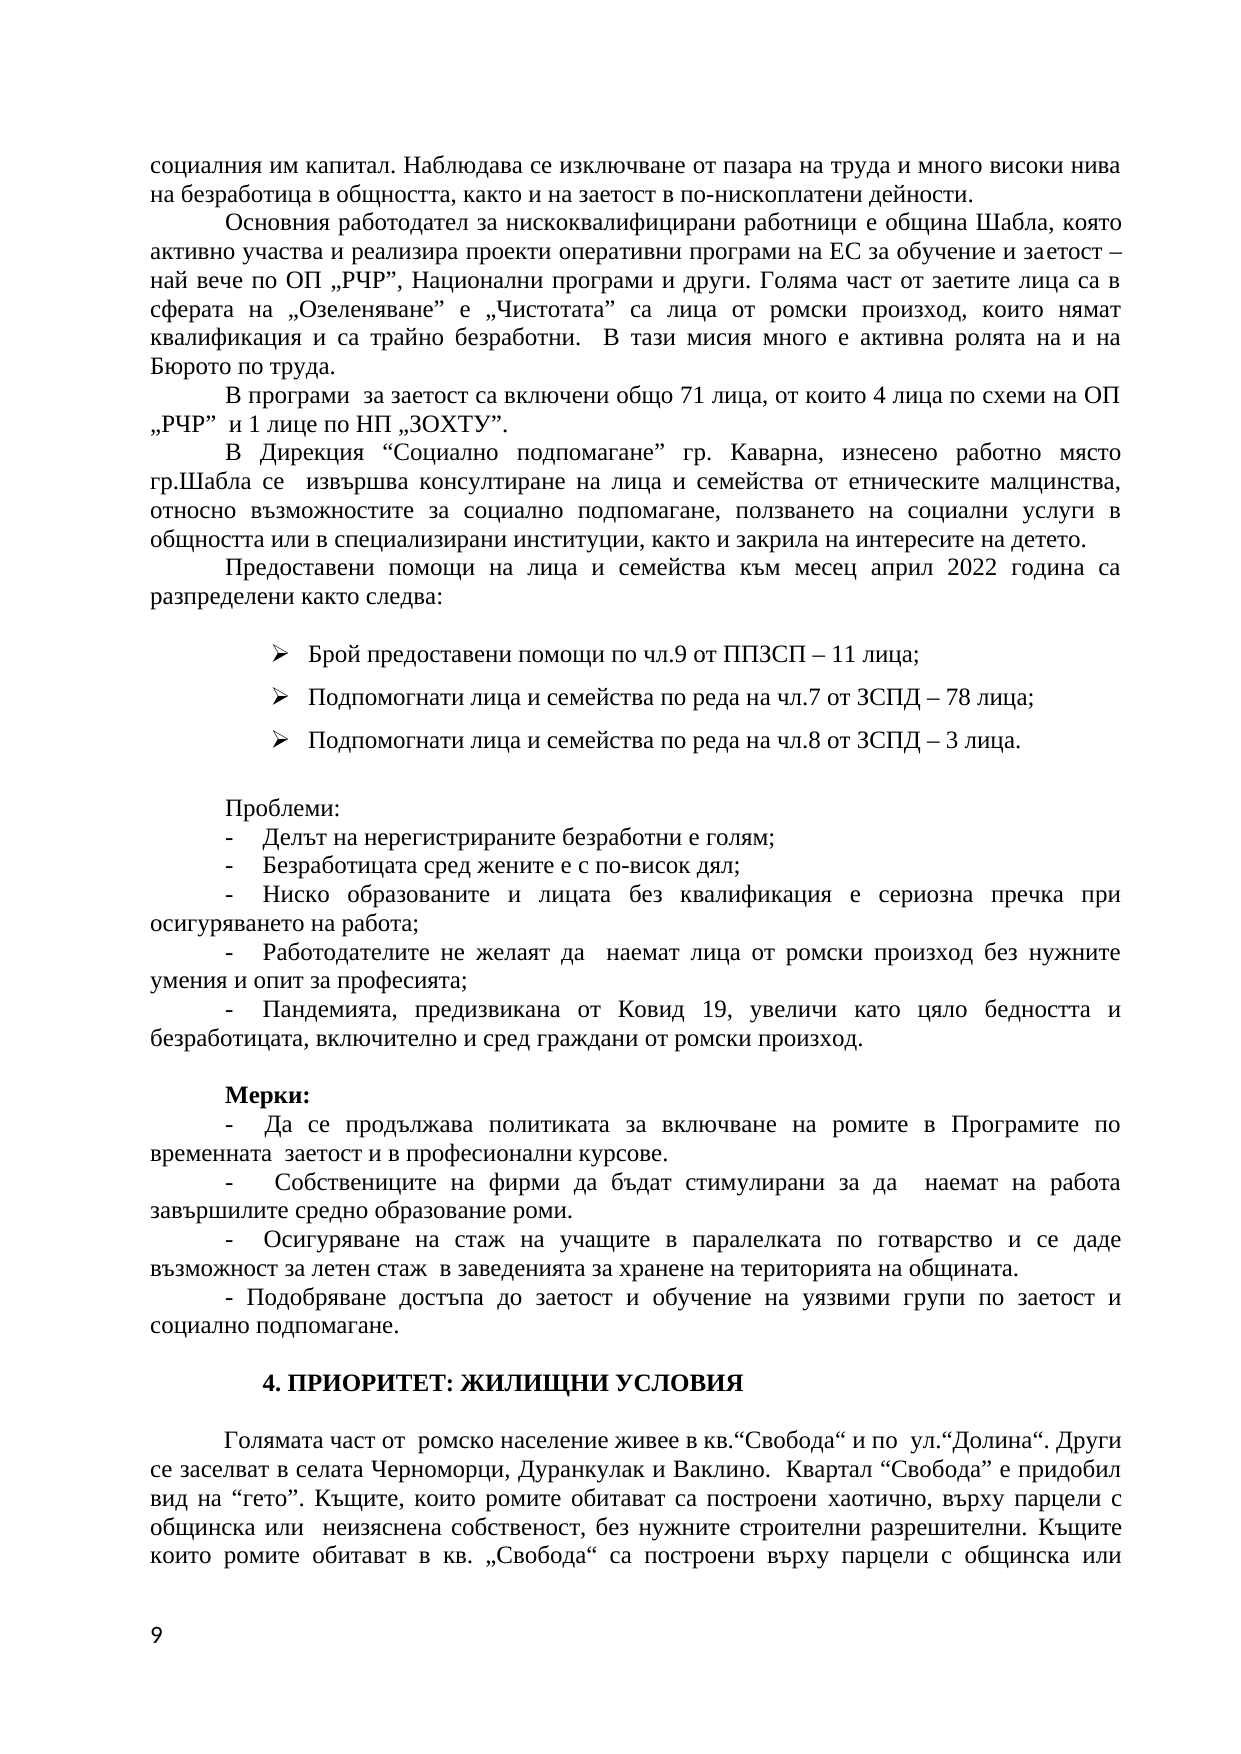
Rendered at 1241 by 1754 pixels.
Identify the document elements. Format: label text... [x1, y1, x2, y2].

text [150, 1426, 1122, 1569]
list Брой предоставени помощи по чл.9 от ППЗСП – 11 лица; [270, 639, 1122, 667]
list Работодателите не желаят да наемат лица от ромски произход без нужните умения и опит за професията; [150, 937, 1122, 994]
text Основния работодател за нискоквалифицирани работници e община Шабла, която активно участва и реализира проекти оперативни програми на ЕС за обучение и заeтост – най вече по ОП „РЧР”, Национални програми и други. Голяма част от заетите лица са в сферата на „Озеленяване” е „Чистотата” са лица от ромски произход, които нямат квалификация и са трайно безработни. В тази мисия много е активна ролята на и на Бюрото по труда. [150, 207, 1122, 380]
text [150, 150, 1122, 207]
text Проблеми: [150, 793, 1122, 822]
text Мерки: [150, 1081, 1122, 1109]
list Подпомогнати лица и семейства по реда на чл.8 от ЗСПД – 3 лица. [270, 725, 1122, 754]
text - Подобряване достъпа до заетост и обучение на уязвими групи по заетост и социално подпомагане. [150, 1282, 1122, 1339]
text Предоставени помощи на лица и семейства към месец април 2022 година са разпределени както следва: [150, 552, 1122, 610]
text - Да се продължава политиката за включване на ромите в Програмите по временната заетост и в професионални курсове. [150, 1109, 1122, 1167]
text 4. ПРИОРИТЕТ: ЖИЛИЩНИ УСЛОВИЯ [150, 1368, 1122, 1397]
list Ниско образованите и лицата без квалификация е сериозна пречка при осигуряването на работа; [150, 879, 1122, 937]
text - Собствениците на фирми да бъдат стимулирани за да наемат на работа завършилите средно образование роми. [150, 1167, 1122, 1224]
list Пандемията, предизвикана от Ковид 19, увеличи като цяло бедността и безработицата, включително и сред граждани от ромски произход. [150, 994, 1122, 1052]
text В програми за заетост са включени общо 71 лица, от които 4 лица по схеми на ОП „РЧР” и 1 лице по НП „ЗОХТУ”. [150, 380, 1122, 437]
list Безработицата сред жените е с по-висок дял; [150, 851, 1122, 879]
list Делът на нерегистрираните безработни е голям; [150, 822, 1122, 851]
text - Осигуряване на стаж на учащите в паралелката по готварство и се даде възможност за летен стаж в заведенията за хранене на територията на общината. [150, 1224, 1122, 1282]
list Подпомогнати лица и семейства по реда на чл.7 от ЗСПД – 78 лица; [270, 682, 1122, 711]
text В Дирекция “Социално подпомагане” гр. Каварна, изнесено работно място гр.Шабла се извършва консултиране на лица и семейства от етническите малцинства, относно възможностите за социално подпомагане, ползването на социални услуги в общността или в специализирани институции, както и закрила на интересите на детето. [150, 437, 1122, 552]
